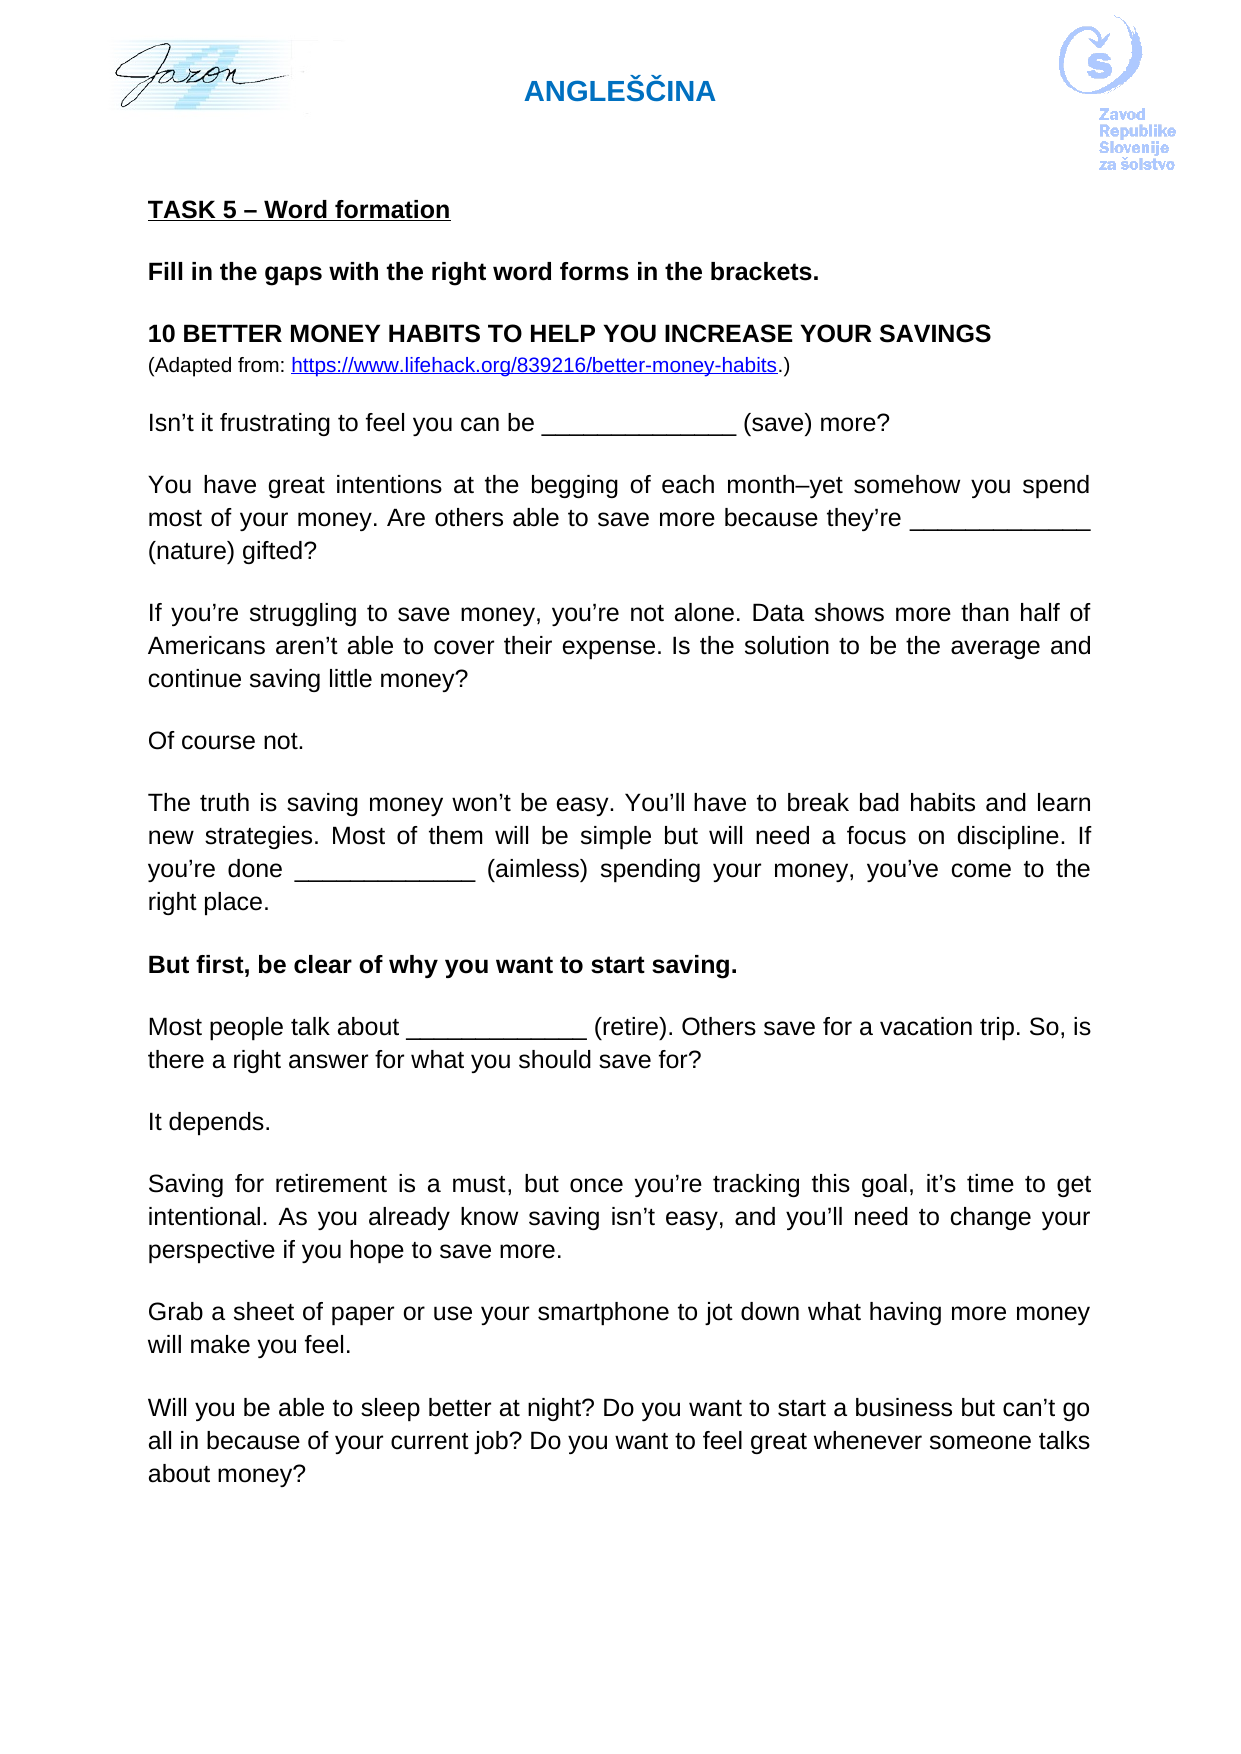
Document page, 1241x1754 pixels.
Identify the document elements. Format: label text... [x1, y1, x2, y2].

picture [49, 35, 348, 119]
text TASK 5 – Word formation [148, 195, 1093, 224]
text Isn’t it frustrating to feel you can be ______________ (save) more? [148, 407, 1093, 436]
text 10 BETTER MONEY HABITS TO HELP YOU INCREASE YOUR SAVINGS [148, 319, 1093, 348]
text But first, be clear of why you want to start saving. [148, 949, 1093, 978]
text Saving for retirement is a must, but once you’re tracking this goal, it’s time to get intentional. As you already know saving isn’t easy, and you’ll need to change your perspective if you hope to save more. [148, 1169, 1093, 1264]
text Will you be able to sleep better at night? Do you want to start a business but can’t go all in because of your current job? Do you want to feel great whenever someone talks about money? [148, 1393, 1093, 1487]
text Fill in the gaps with the right word forms in the brackets. [148, 257, 1093, 286]
text Of course not. [148, 726, 1093, 755]
text If you’re struggling to save money, you’re not alone. Data shows more than half of Americans aren’t able to cover their expense. Is the solution to be the average and continue saving little money? [148, 598, 1093, 693]
text The truth is saving money won’t be easy. You’ll have to break bad habits and learn new strategies. Most of them will be simple but will need a focus on discipline. If you’re done _____________ (aimless) spending your money, you’ve come to the right place. [148, 788, 1093, 916]
text Grab a sheet of paper or use your smartphone to jot down what having more money will make you feel. [148, 1297, 1093, 1359]
text (Adapted from: https://www.lifehack.org/839216/better-money-habits.) [148, 352, 1093, 376]
text It depends. [148, 1107, 1093, 1136]
text You have great intentions at the begging of each month–yet somehow you spend most of your money. Are others able to save more because they’re _____________ (nature) gifted? [148, 470, 1093, 564]
text Most people talk about _____________ (retire). Others save for a vacation trip. So, is there a right answer for what you should save for? [148, 1012, 1093, 1073]
